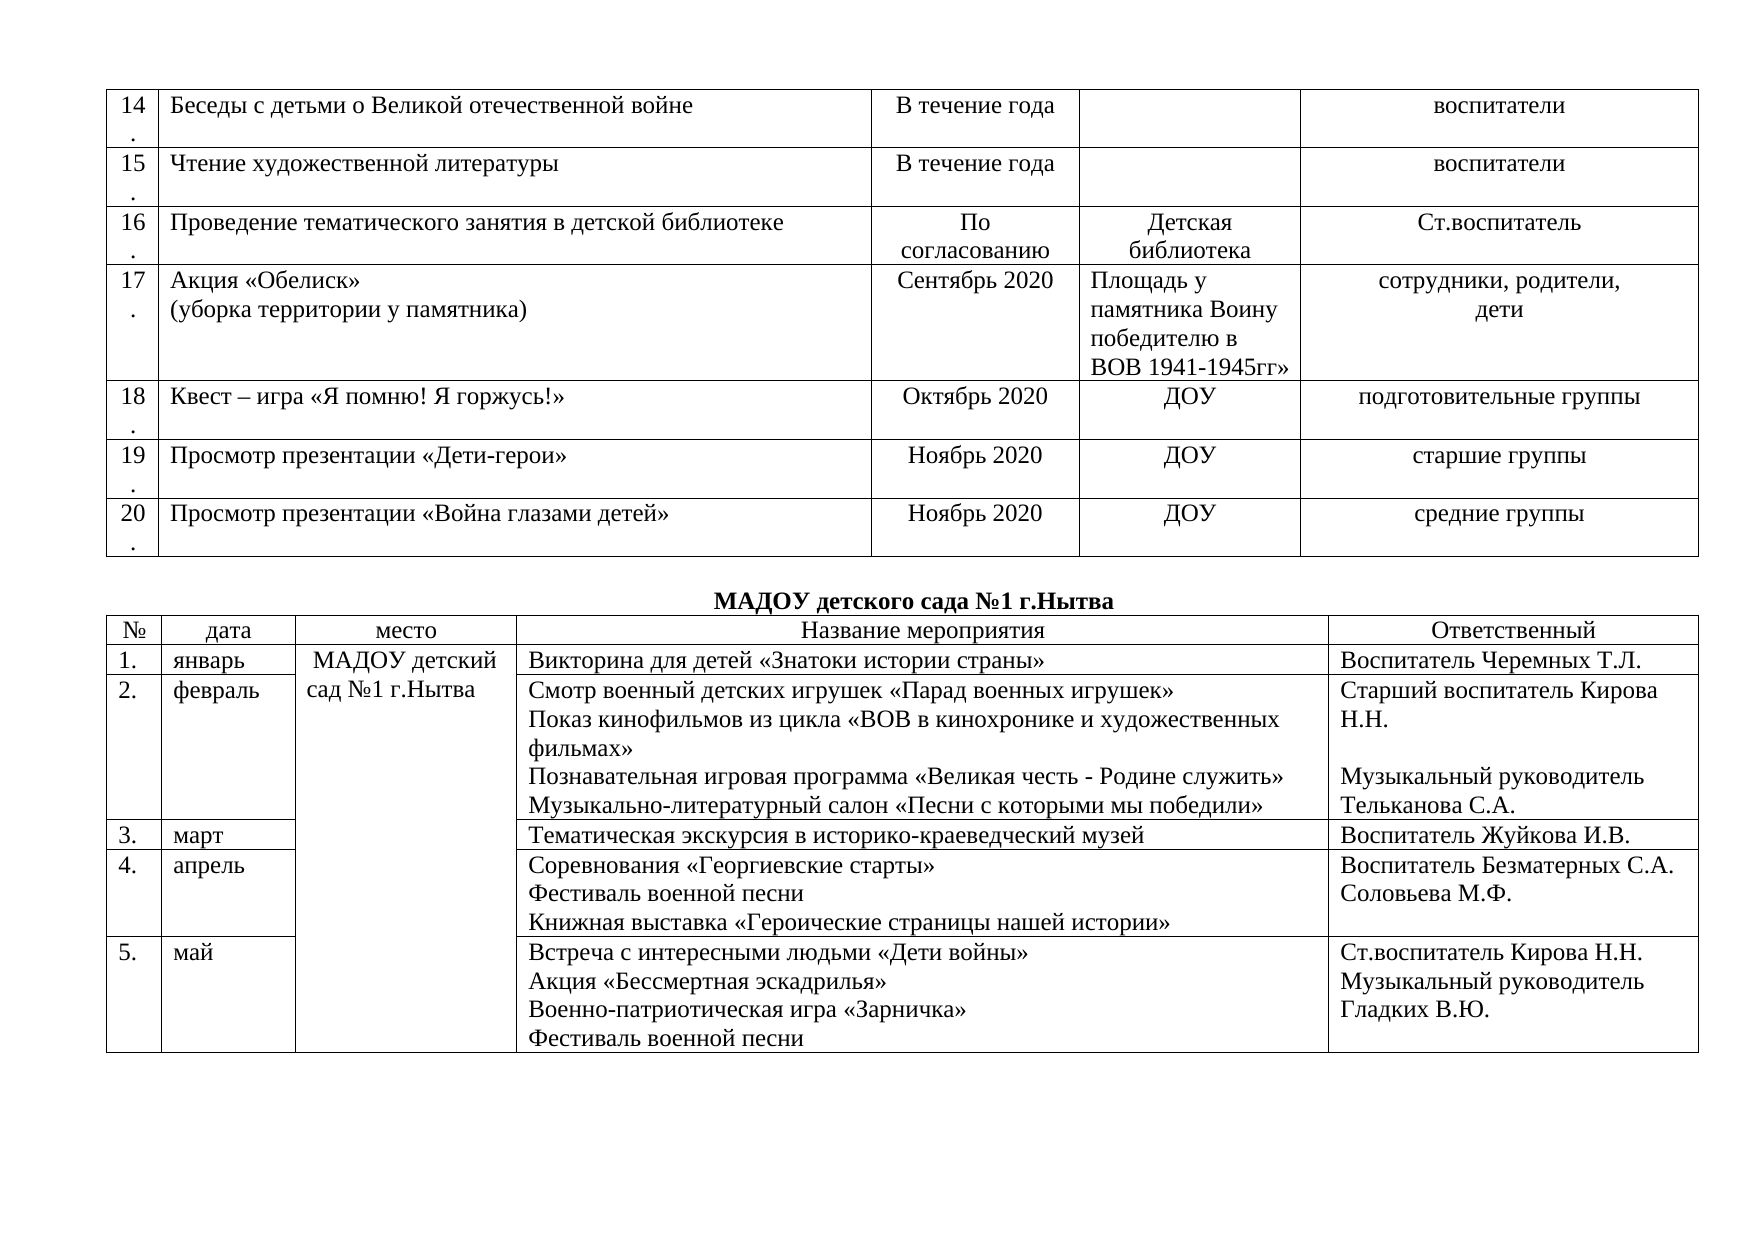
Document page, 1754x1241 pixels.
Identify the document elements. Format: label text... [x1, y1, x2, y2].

table_cell Сентябрь 2020 [872, 265, 1079, 380]
table_cell МАДОУ детский сад №1 г.Нытва [296, 645, 516, 1052]
table_cell воспитатели [1301, 148, 1698, 206]
table_cell подготовительные группы [1301, 381, 1698, 439]
table_cell 20. [107, 499, 158, 556]
table_cell ДОУ [1080, 440, 1300, 497]
table_cell Старший воспитатель Кирова Н.Н. Музыкальный руководитель Тельканова С.А. [1329, 675, 1698, 819]
table_cell Ноябрь 2020 [872, 440, 1079, 497]
table_cell 15. [107, 148, 158, 206]
table_cell Воспитатель Черемных Т.Л. [1329, 645, 1698, 674]
table_cell Площадь у памятника Воину победителю в ВОВ 1941-1945гг» [1080, 265, 1300, 380]
table_cell Ст.воспитатель Кирова Н.Н. Музыкальный руководитель Гладких В.Ю. [1329, 937, 1698, 1052]
table_cell Беседы с детьми о Великой отечественной войне [159, 90, 871, 147]
table_cell воспитатели [1301, 90, 1698, 147]
table_cell Октябрь 2020 [872, 381, 1079, 439]
table_cell [1080, 90, 1300, 147]
table_cell май [162, 937, 295, 1052]
table_cell Детская библиотека [1080, 207, 1300, 264]
table_cell Квест – игра «Я помню! Я горжусь!» [159, 381, 871, 439]
table_cell ДОУ [1080, 381, 1300, 439]
table_cell апрель [162, 850, 295, 936]
table_cell 4. [107, 850, 161, 936]
table_cell 2. [107, 675, 161, 819]
table_cell старшие группы [1301, 440, 1698, 497]
table_cell Акция «Обелиск» (уборка территории у памятника) [159, 265, 871, 380]
table_cell Проведение тематического занятия в детской библиотеке [159, 207, 871, 264]
table_cell 14. [107, 90, 158, 147]
table_cell Ст.воспитатель [1301, 207, 1698, 264]
table_cell 17. [107, 265, 158, 380]
table_cell Чтение художественной литературы [159, 148, 871, 206]
table_cell По согласованию [872, 207, 1079, 264]
table_cell [1080, 148, 1300, 206]
table_cell Соревнования «Георгиевские старты» Фестиваль военной песни Книжная выставка «Героические страницы нашей истории» [517, 850, 1328, 936]
text МАДОУ детского сада №1 г.Нытва [118, 586, 1636, 614]
table_header дата [162, 616, 295, 644]
table_cell Воспитатель Жуйкова И.В. [1329, 820, 1698, 849]
table_cell Воспитатель Безматерных С.А. Соловьева М.Ф. [1329, 850, 1698, 936]
table_cell Смотр военный детских игрушек «Парад военных игрушек» Показ кинофильмов из цикла «ВОВ в кинохронике и художественных фильмах» Познавательная игровая программа «Великая честь - Родине служить» Музыкально-литературный салон «Песни с которыми мы победили» [517, 675, 1328, 819]
table_cell Просмотр презентации «Дети-герои» [159, 440, 871, 497]
table_cell 3. [107, 820, 161, 849]
table_cell 19. [107, 440, 158, 497]
table_cell 18. [107, 381, 158, 439]
table_cell В течение года [872, 148, 1079, 206]
table_header Ответственный [1329, 616, 1698, 644]
table_cell 1. [107, 645, 161, 674]
table_header место [296, 616, 516, 644]
table_header № [107, 616, 161, 644]
table_cell Просмотр презентации «Война глазами детей» [159, 499, 871, 556]
table_cell средние группы [1301, 499, 1698, 556]
table_cell сотрудники, родители, дети [1301, 265, 1698, 380]
table_cell 16. [107, 207, 158, 264]
table_cell В течение года [872, 90, 1079, 147]
table_cell ДОУ [1080, 499, 1300, 556]
table_cell Викторина для детей «Знатоки истории страны» [517, 645, 1328, 674]
table_header Название мероприятия [517, 616, 1328, 644]
table_cell Тематическая экскурсия в историко-краеведческий музей [517, 820, 1328, 849]
table_cell Встреча с интересными людьми «Дети войны» Акция «Бессмертная эскадрилья» Военно-патриотическая игра «Зарничка» Фестиваль военной песни [517, 937, 1328, 1052]
table_cell февраль [162, 675, 295, 819]
table_cell 5. [107, 937, 161, 1052]
table_cell Ноябрь 2020 [872, 499, 1079, 556]
table_cell январь [162, 645, 295, 674]
table_cell март [162, 820, 295, 849]
